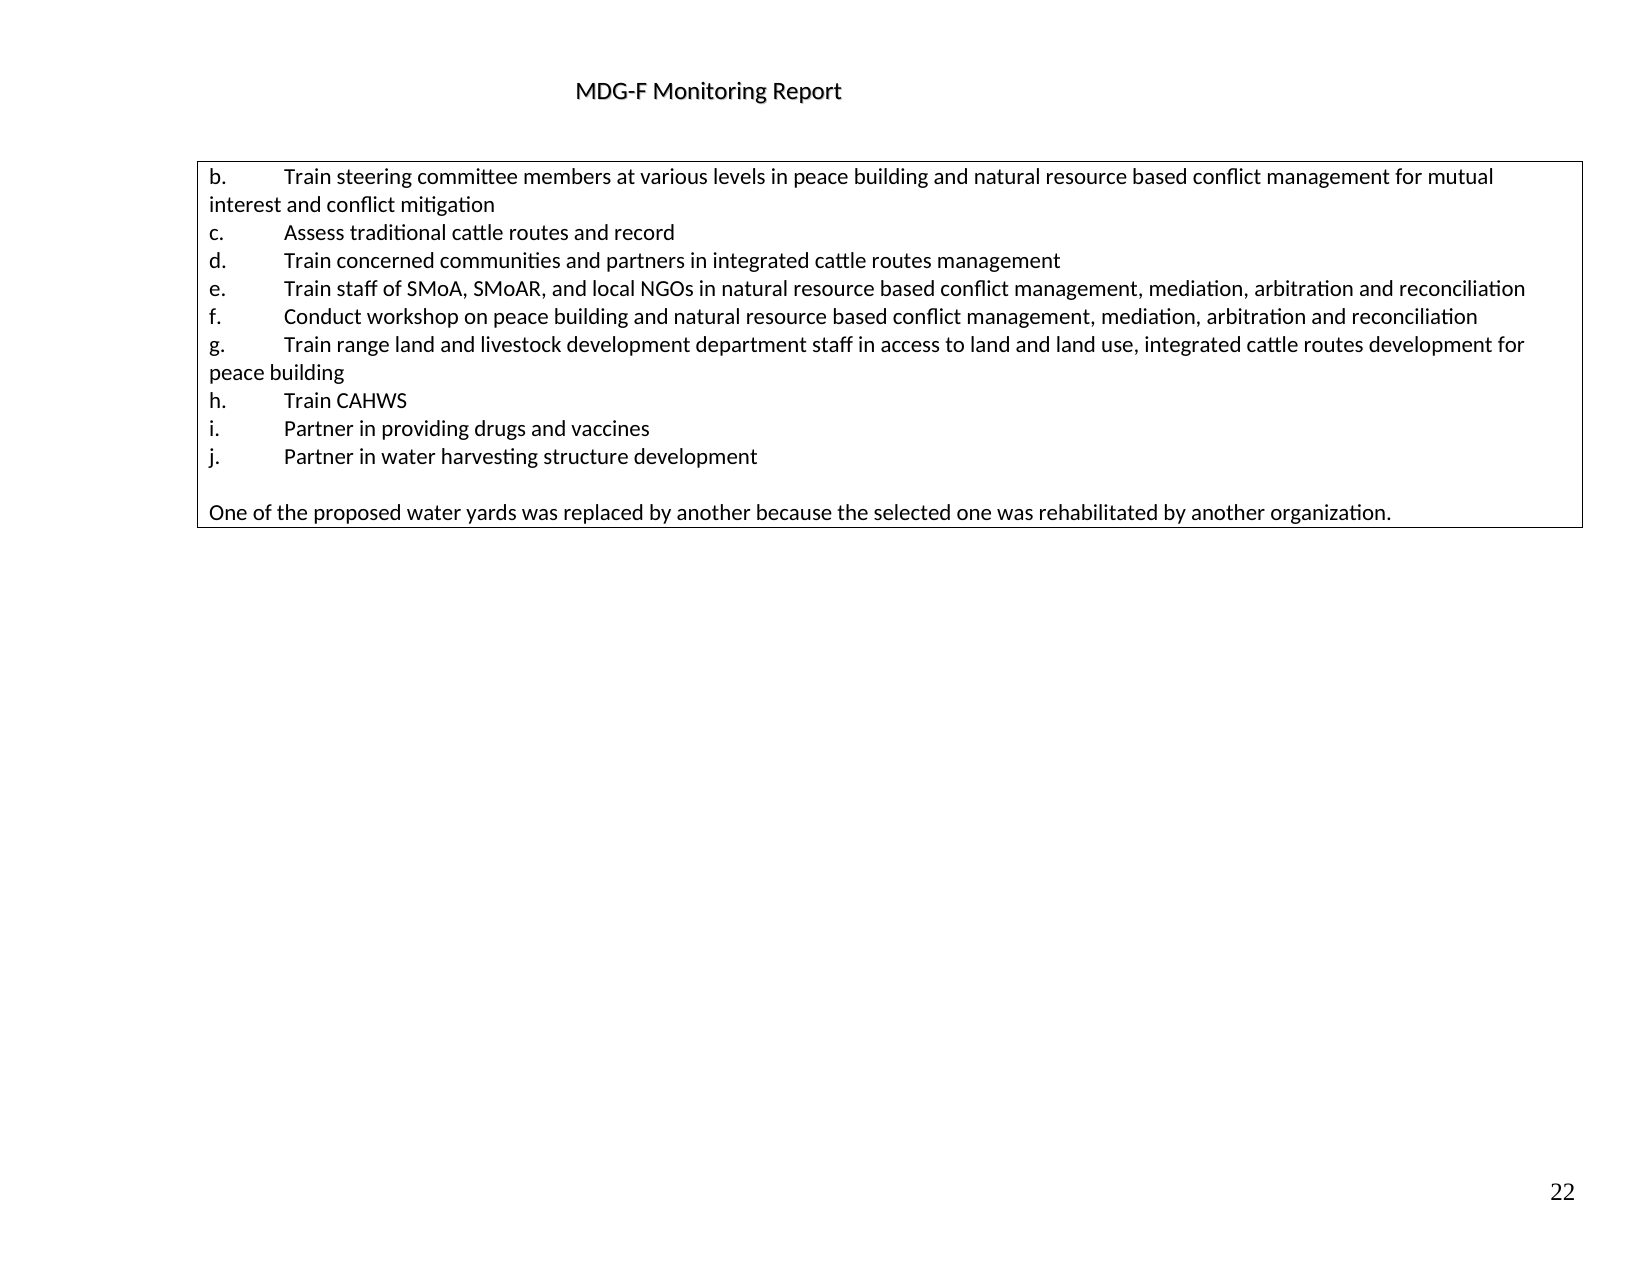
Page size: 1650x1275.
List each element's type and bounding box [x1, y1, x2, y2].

table_header [198, 162, 1582, 527]
